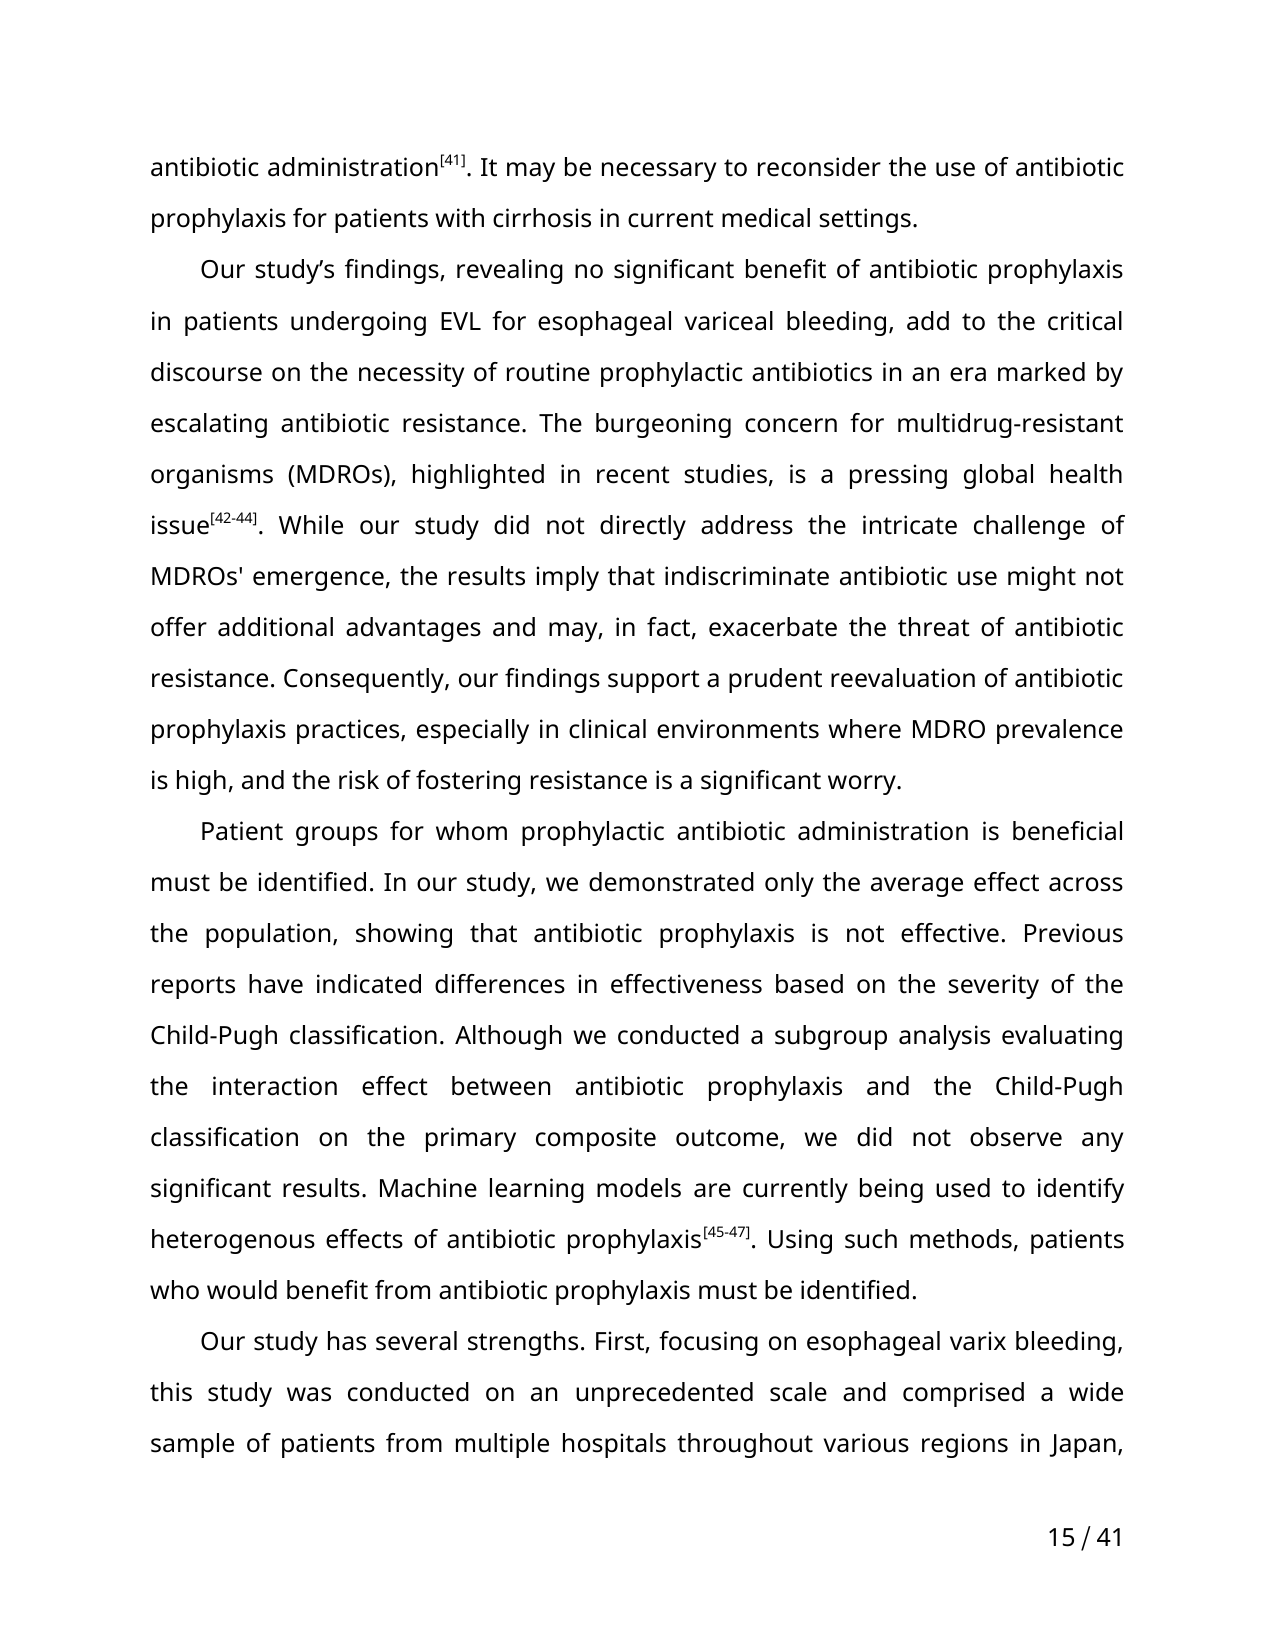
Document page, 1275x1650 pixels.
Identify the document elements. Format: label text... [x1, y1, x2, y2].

text Our study’s findings, revealing no significant benefit of antibiotic prophylaxis in patients undergoing EVL for esophageal variceal bleeding, add to the critical discourse on the necessity of routine prophylactic antibiotics in an era marked by escalating antibiotic resistance. The burgeoning concern for multidrug-resistant organisms (MDROs), highlighted in recent studies, is a pressing global health issue[42-44]. While our study did not directly address the intricate challenge of MDROs' emergence, the results imply that indiscriminate antibiotic use might not offer additional advantages and may, in fact, exacerbate the threat of antibiotic resistance. Consequently, our findings support a prudent reevaluation of antibiotic prophylaxis practices, especially in clinical environments where MDRO prevalence is high, and the risk of fostering resistance is a significant worry. [150, 252, 1125, 797]
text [150, 1324, 1125, 1460]
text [150, 150, 1125, 235]
text Patient groups for whom prophylactic antibiotic administration is beneficial must be identified. In our study, we demonstrated only the average effect across the population, showing that antibiotic prophylaxis is not effective. Previous reports have indicated differences in effectiveness based on the severity of the Child-Pugh classification. Although we conducted a subgroup analysis evaluating the interaction effect between antibiotic prophylaxis and the Child-Pugh classification on the primary composite outcome, we did not observe any significant results. Machine learning models are currently being used to identify heterogenous effects of antibiotic prophylaxis[45-47]. Using such methods, patients who would benefit from antibiotic prophylaxis must be identified. [150, 813, 1125, 1307]
